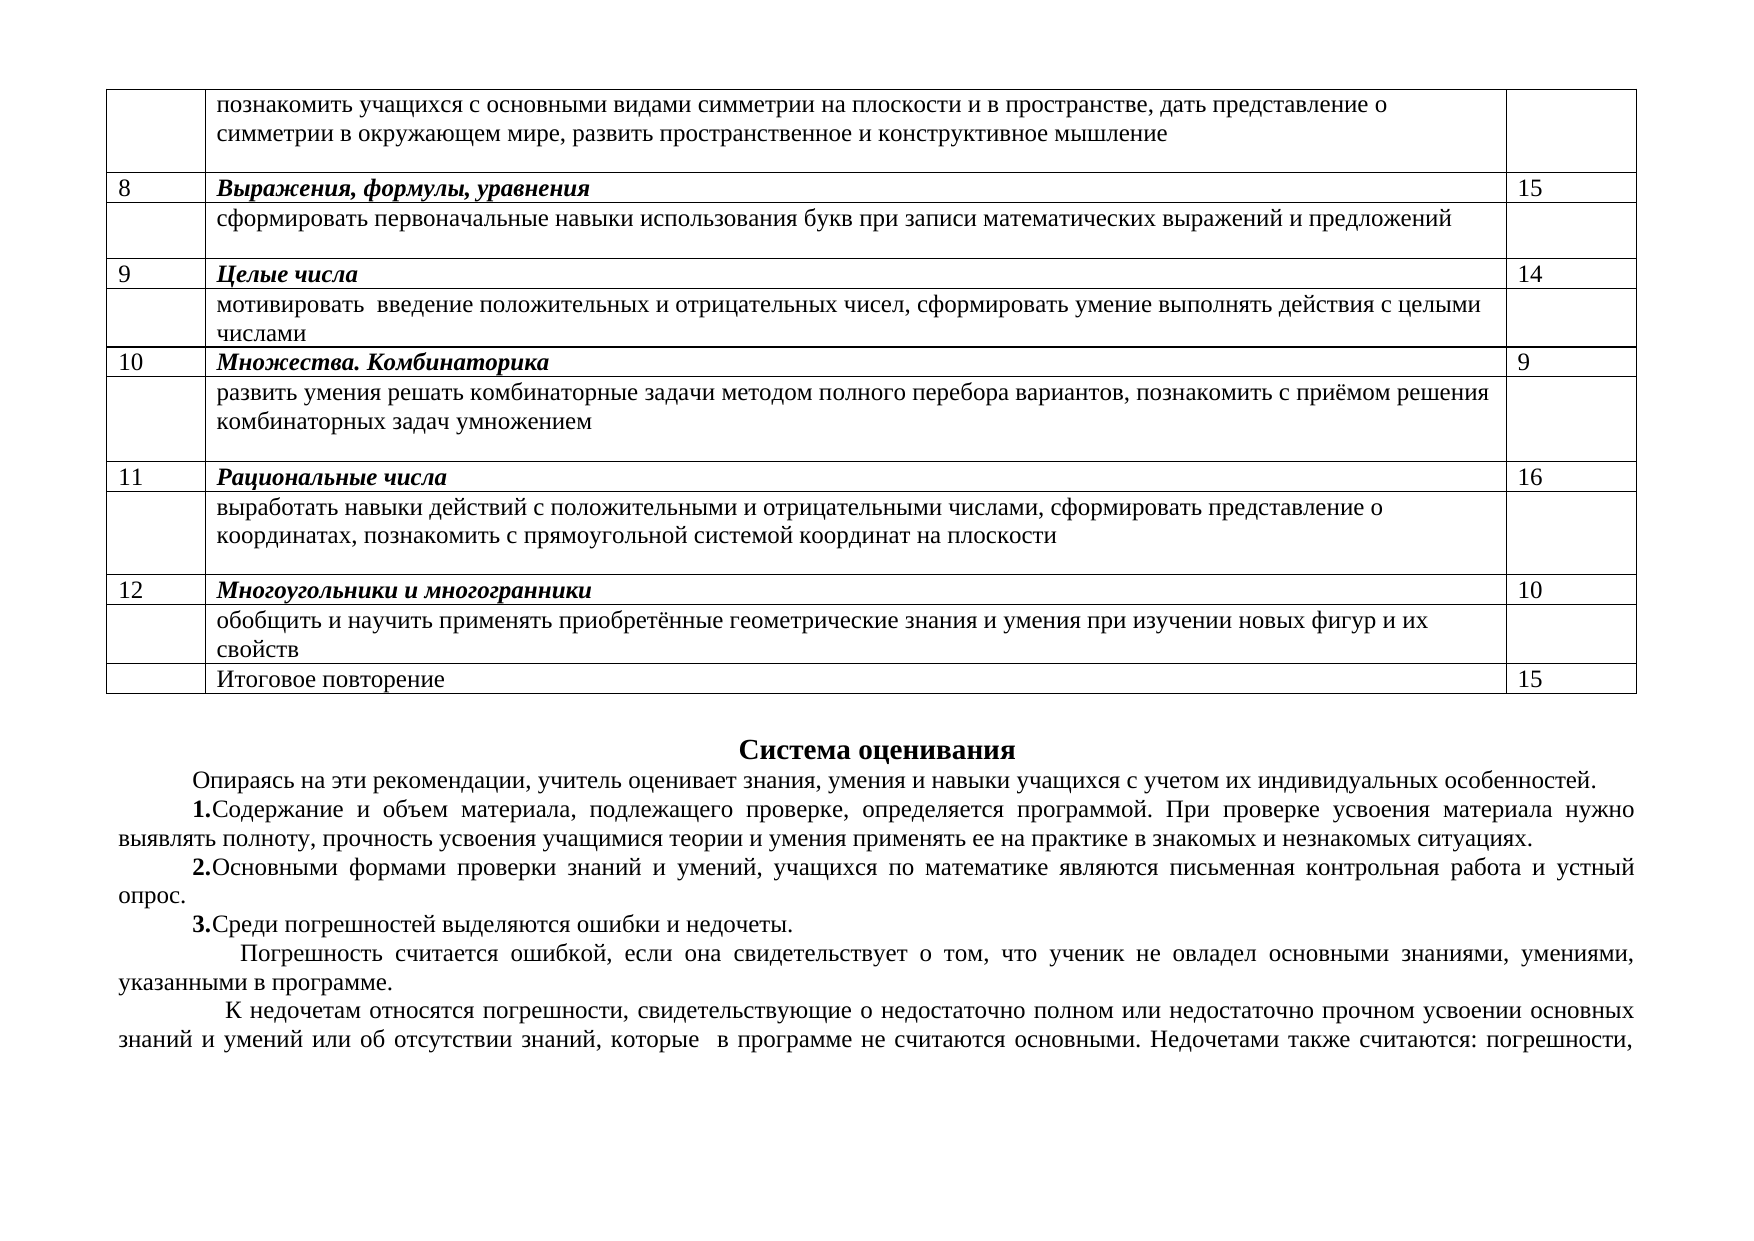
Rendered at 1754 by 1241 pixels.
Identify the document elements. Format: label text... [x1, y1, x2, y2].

list Содержание и объем материала, подлежащего проверке, определяется программой. При проверке усвоения материала нужно выявлять полноту, прочность усвоения учащимися теории и умения применять ее на практике в знакомых и незнакомых ситуациях. [118, 794, 1636, 852]
table_cell Многоугольники и многогранники [206, 575, 1506, 604]
table_cell сформировать первоначальные навыки использования букв при записи математических выражений и предложений [206, 203, 1506, 258]
table_cell Рациональные числа [206, 462, 1506, 491]
table_cell [1507, 203, 1636, 258]
table_cell 16 [1507, 462, 1636, 491]
list Среди погрешностей выделяются ошибки и недочеты. [118, 909, 1636, 938]
table_cell познакомить учащихся с основными видами симметрии на плоскости и в пространстве, дать представление о симметрии в окружающем мире, развить пространственное и конструктивное мышление [206, 90, 1506, 172]
table_cell 15 [1507, 664, 1636, 692]
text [118, 995, 1636, 1053]
table_cell 15 [1507, 173, 1636, 202]
table_cell Множества. Комбинаторика [206, 348, 1506, 376]
table_cell 14 [1507, 259, 1636, 288]
table_cell 9 [1507, 348, 1636, 376]
table_cell [1507, 377, 1636, 461]
table_cell [107, 289, 205, 346]
table_cell [1507, 90, 1636, 172]
table_cell выработать навыки действий с положительными и отрицательными числами, сформировать представление о координатах, познакомить с прямоугольной системой координат на плоскости [206, 492, 1506, 574]
table_cell [1507, 492, 1636, 574]
table_cell [107, 203, 205, 258]
table_cell [107, 492, 205, 574]
table_cell Итоговое повторение [206, 664, 1506, 692]
table_cell Целые числа [206, 259, 1506, 288]
table_cell [1507, 605, 1636, 663]
table_cell 10 [1507, 575, 1636, 604]
table_cell обобщить и научить применять приобретённые геометрические знания и умения при изучении новых фигур и их свойств [206, 605, 1506, 663]
table_cell [107, 605, 205, 663]
text Система оценивания [118, 732, 1636, 765]
table_cell 11 [107, 462, 205, 491]
table_cell [107, 90, 205, 172]
table_cell 10 [107, 348, 205, 376]
table_cell мотивировать введение положительных и отрицательных чисел, сформировать умение выполнять действия с целыми числами [206, 289, 1506, 346]
table_cell 8 [107, 173, 205, 202]
table_cell [107, 377, 205, 461]
table_cell 9 [107, 259, 205, 288]
list Основными формами проверки знаний и умений, учащихся по математике являются письменная контрольная работа и устный опрос. [118, 852, 1636, 909]
table_cell 12 [107, 575, 205, 604]
table_cell развить умения решать комбинаторные задачи методом полного перебора вариантов, познакомить с приёмом решения комбинаторных задач умножением [206, 377, 1506, 461]
table_cell Выражения, формулы, уравнения [206, 173, 1506, 202]
table_cell [1507, 289, 1636, 346]
text Опираясь на эти рекомендации, учитель оценивает знания, умения и навыки учащихся с учетом их индивидуальных особенностей. [118, 765, 1636, 794]
text Погрешность считается ошибкой, если она свидетельствует о том, что ученик не овладел основными знаниями, умениями, указанными в программе. [118, 938, 1636, 995]
table_cell [107, 664, 205, 692]
